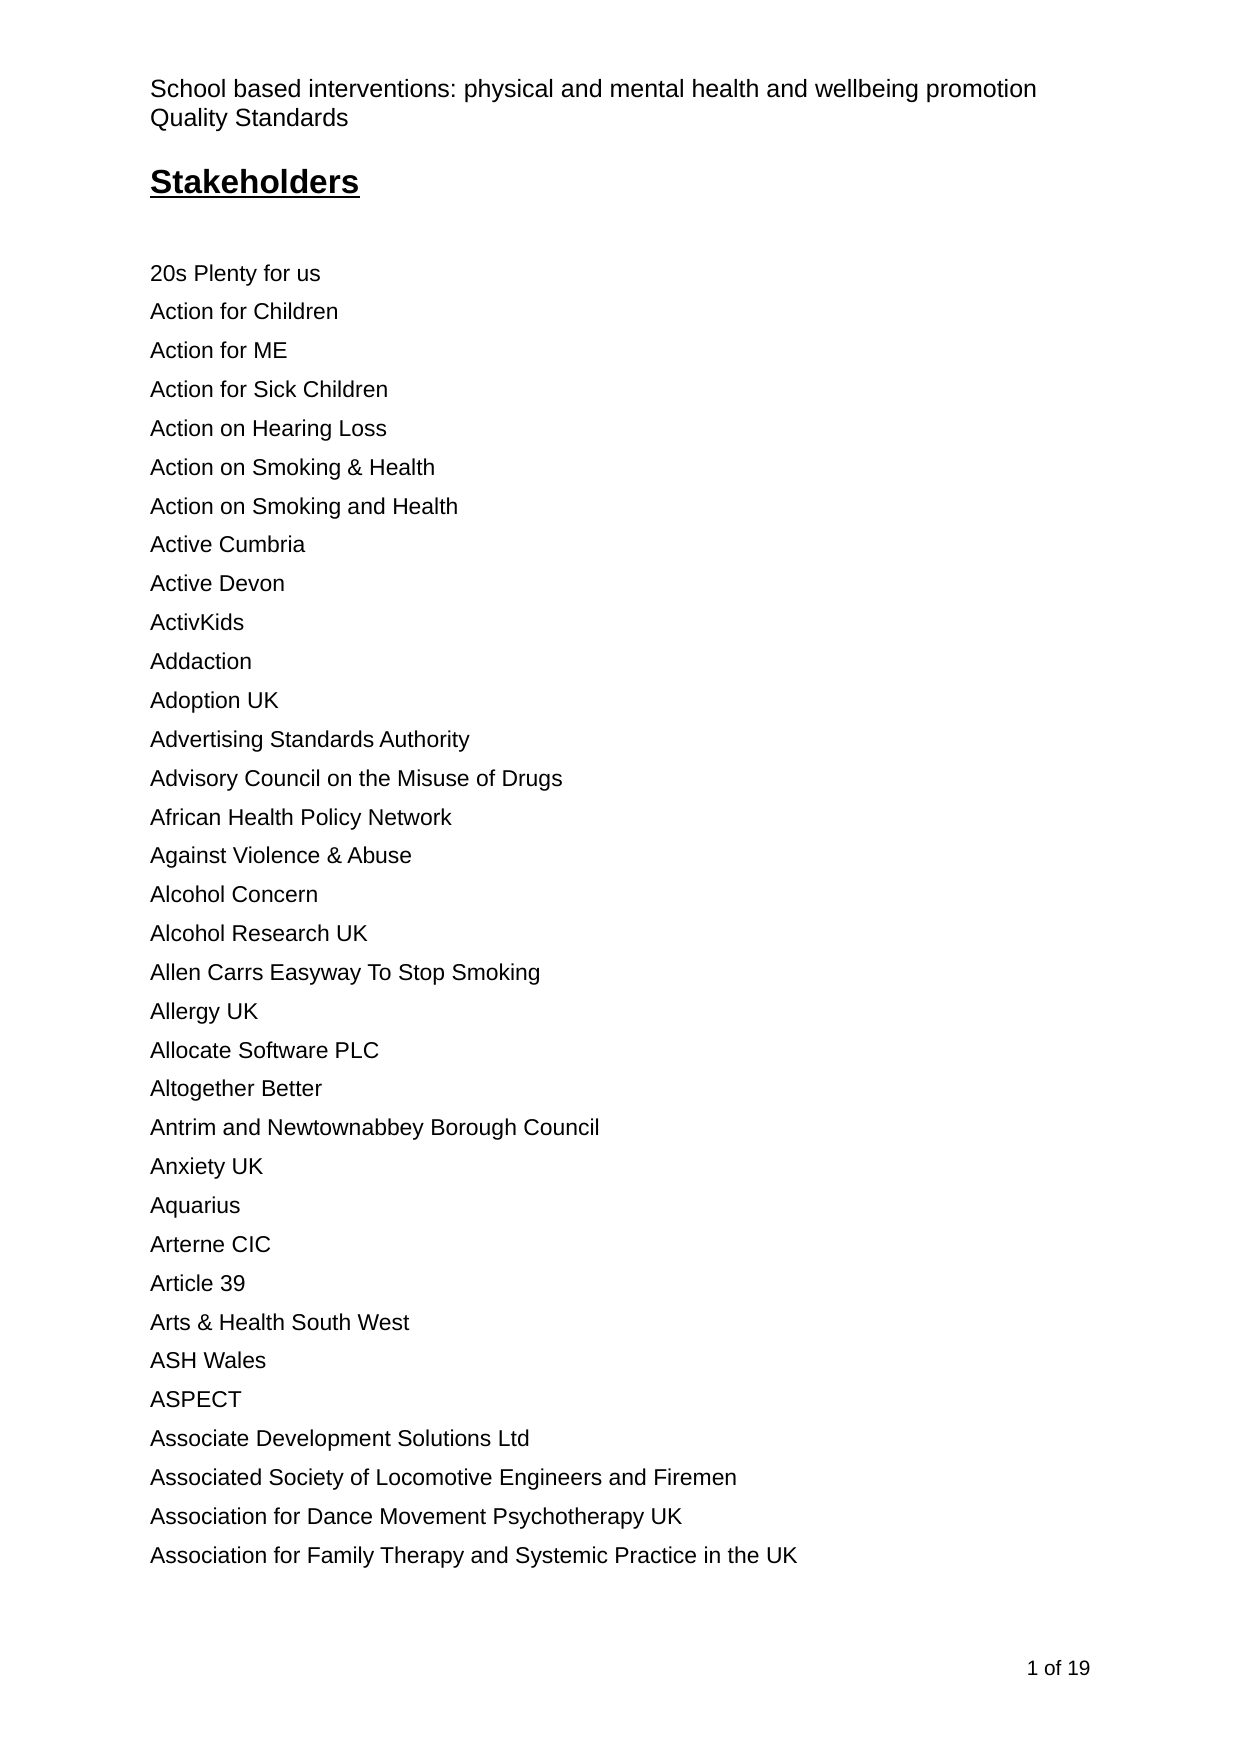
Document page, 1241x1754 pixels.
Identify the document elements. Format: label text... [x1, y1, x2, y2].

title Allocate Software PLC [150, 1037, 1090, 1063]
title Advertising Standards Authority [150, 726, 1090, 752]
title Association for Family Therapy and Systemic Practice in the UK [150, 1542, 1090, 1568]
title Arterne CIC [150, 1231, 1090, 1257]
title Stakeholders [150, 162, 1090, 201]
title Action on Smoking & Health [150, 454, 1090, 480]
title Aquarius [150, 1192, 1090, 1218]
title Adoption UK [150, 687, 1090, 713]
title ASH Wales [150, 1347, 1090, 1374]
title Action for Sick Children [150, 376, 1090, 402]
title Arts & Health South West [150, 1308, 1090, 1335]
title 20s Plenty for us [150, 259, 1090, 286]
title Anxiety UK [150, 1153, 1090, 1179]
title ASPECT [150, 1386, 1090, 1413]
title Associated Society of Locomotive Engineers and Firemen [150, 1464, 1090, 1490]
title Action for Children [150, 298, 1090, 325]
title Action on Hearing Loss [150, 415, 1090, 441]
title Active Cumbria [150, 531, 1090, 558]
title Addaction [150, 648, 1090, 674]
title Advisory Council on the Misuse of Drugs [150, 764, 1090, 791]
title Allen Carrs Easyway To Stop Smoking [150, 959, 1090, 985]
title African Health Policy Network [150, 803, 1090, 830]
title Altogether Better [150, 1075, 1090, 1102]
title Association for Dance Movement Psychotherapy UK [150, 1503, 1090, 1529]
title Alcohol Research UK [150, 920, 1090, 946]
title Action on Smoking and Health [150, 493, 1090, 519]
title Antrim and Newtownabbey Borough Council [150, 1114, 1090, 1141]
title Action for ME [150, 337, 1090, 363]
title Alcohol Concern [150, 881, 1090, 907]
title ActivKids [150, 609, 1090, 636]
title Active Devon [150, 570, 1090, 597]
title Allergy UK [150, 998, 1090, 1024]
title Associate Development Solutions Ltd [150, 1425, 1090, 1451]
title Against Violence & Abuse [150, 842, 1090, 869]
title Article 39 [150, 1270, 1090, 1296]
